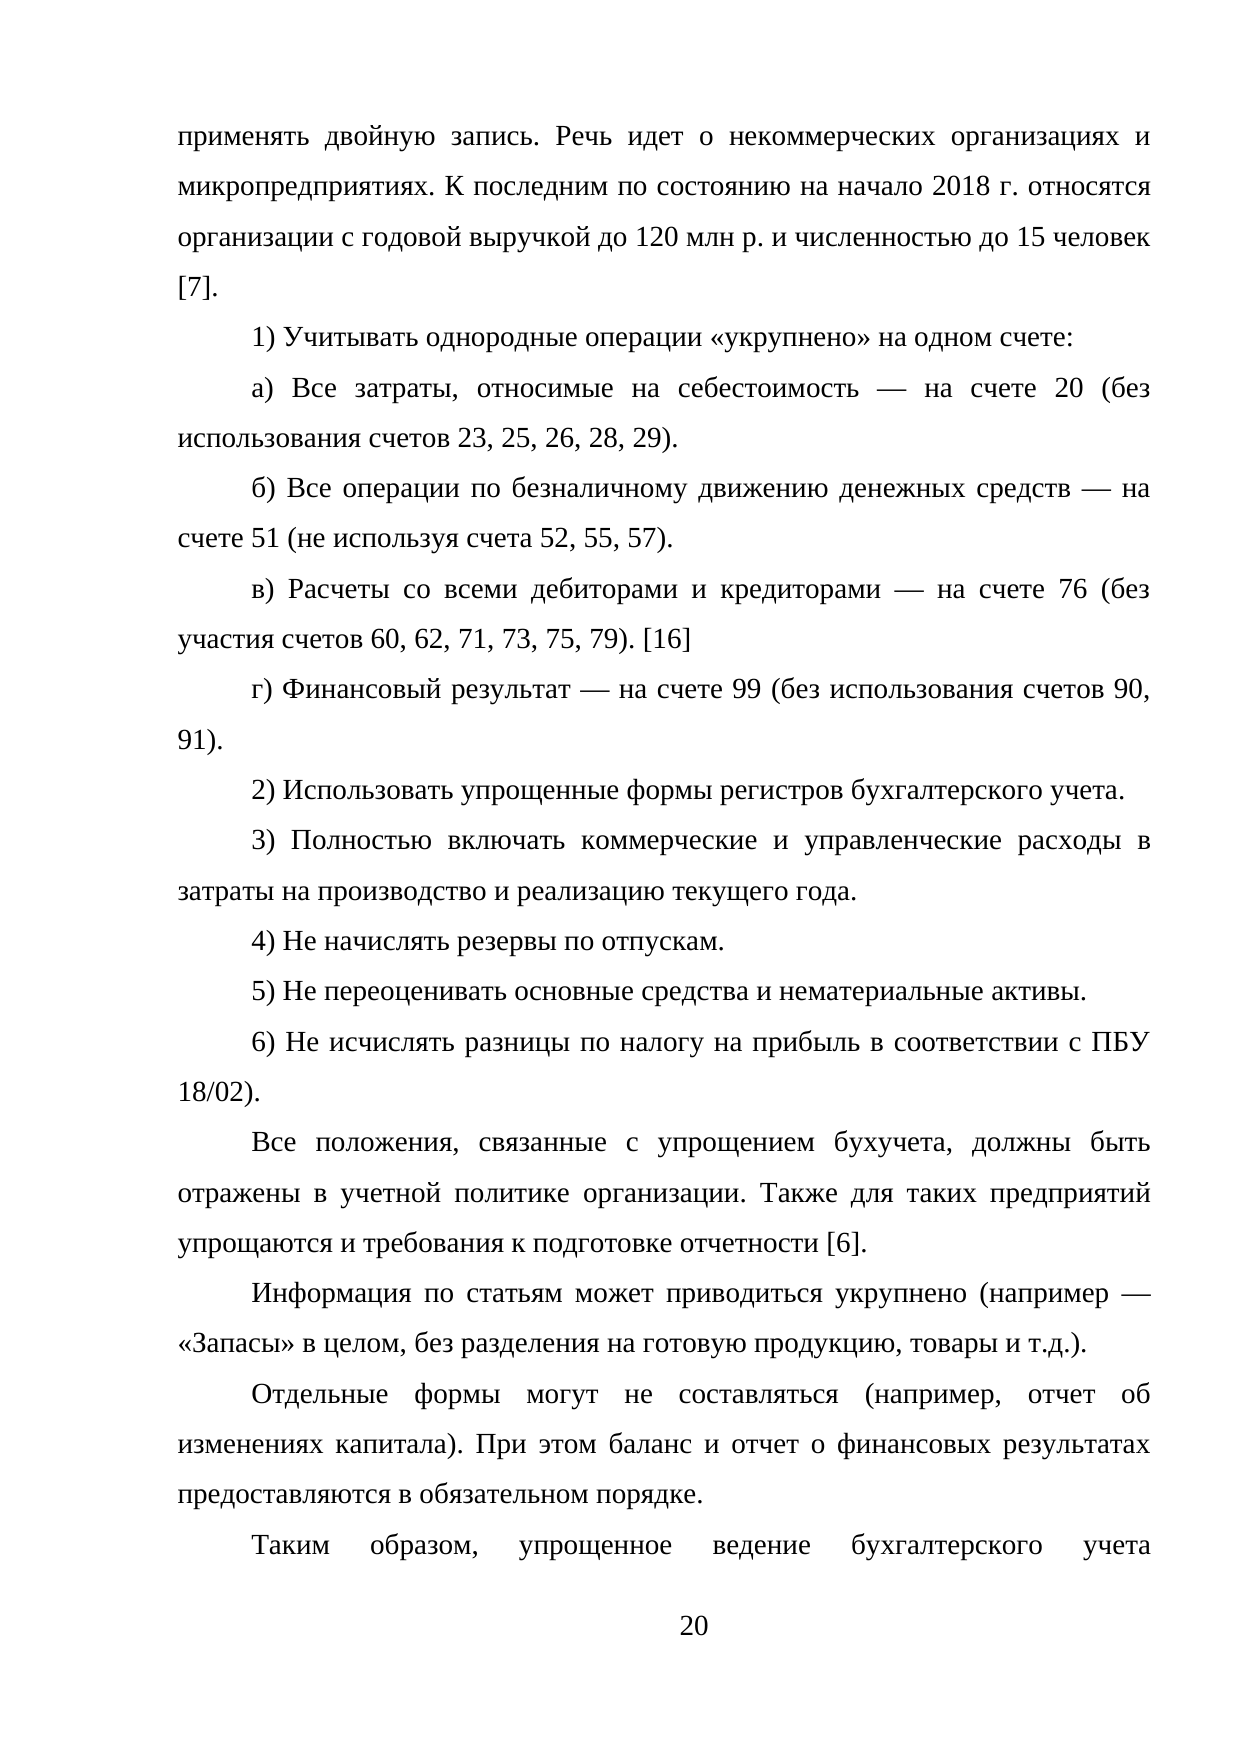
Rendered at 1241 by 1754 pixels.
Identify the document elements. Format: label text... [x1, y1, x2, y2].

text а) Все затраты, относимые на себестоимость — на счете 20 (без использования счетов 23, 25, 26, 28, 29). [177, 370, 1152, 453]
text 1) Учитывать однородные операции «укрупнено» на одном счете: [177, 319, 1152, 353]
text 3) Полностью включать коммерческие и управленческие расходы в затраты на производство и реализацию текущего года. [177, 822, 1152, 906]
text б) Все операции по безналичному движению денежных средств — на счете 51 (не используя счета 52, 55, 57). [177, 470, 1152, 554]
text 4) Не начислять резервы по отпускам. [177, 923, 1152, 957]
text 2) Использовать упрощенные формы регистров бухгалтерского учета. [177, 772, 1152, 806]
text Информация по статьям может приводиться укрупнено (например — «Запасы» в целом, без разделения на готовую продукцию, товары и т.д.). [177, 1275, 1152, 1359]
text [177, 118, 1152, 303]
text г) Финансовый результат — на счете 99 (без использования счетов 90, 91). [177, 672, 1152, 755]
text Все положения, связанные с упрощением бухучета, должны быть отражены в учетной политике организации. Также для таких предприятий упрощаются и требования к подготовке отчетности [6]. [177, 1124, 1152, 1258]
text Отдельные формы могут не составляться (например, отчет об изменениях капитала). При этом баланс и отчет о финансовых результатах предоставляются в обязательном порядке. [177, 1376, 1152, 1510]
text 6) Не исчислять разницы по налогу на прибыль в соответствии с ПБУ 18/02). [177, 1024, 1152, 1108]
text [177, 1527, 1152, 1560]
text в) Расчеты со всеми дебиторами и кредиторами — на счете 76 (без участия счетов 60, 62, 71, 73, 75, 79). [16] [177, 571, 1152, 655]
text 5) Не переоценивать основные средства и нематериальные активы. [177, 973, 1152, 1007]
